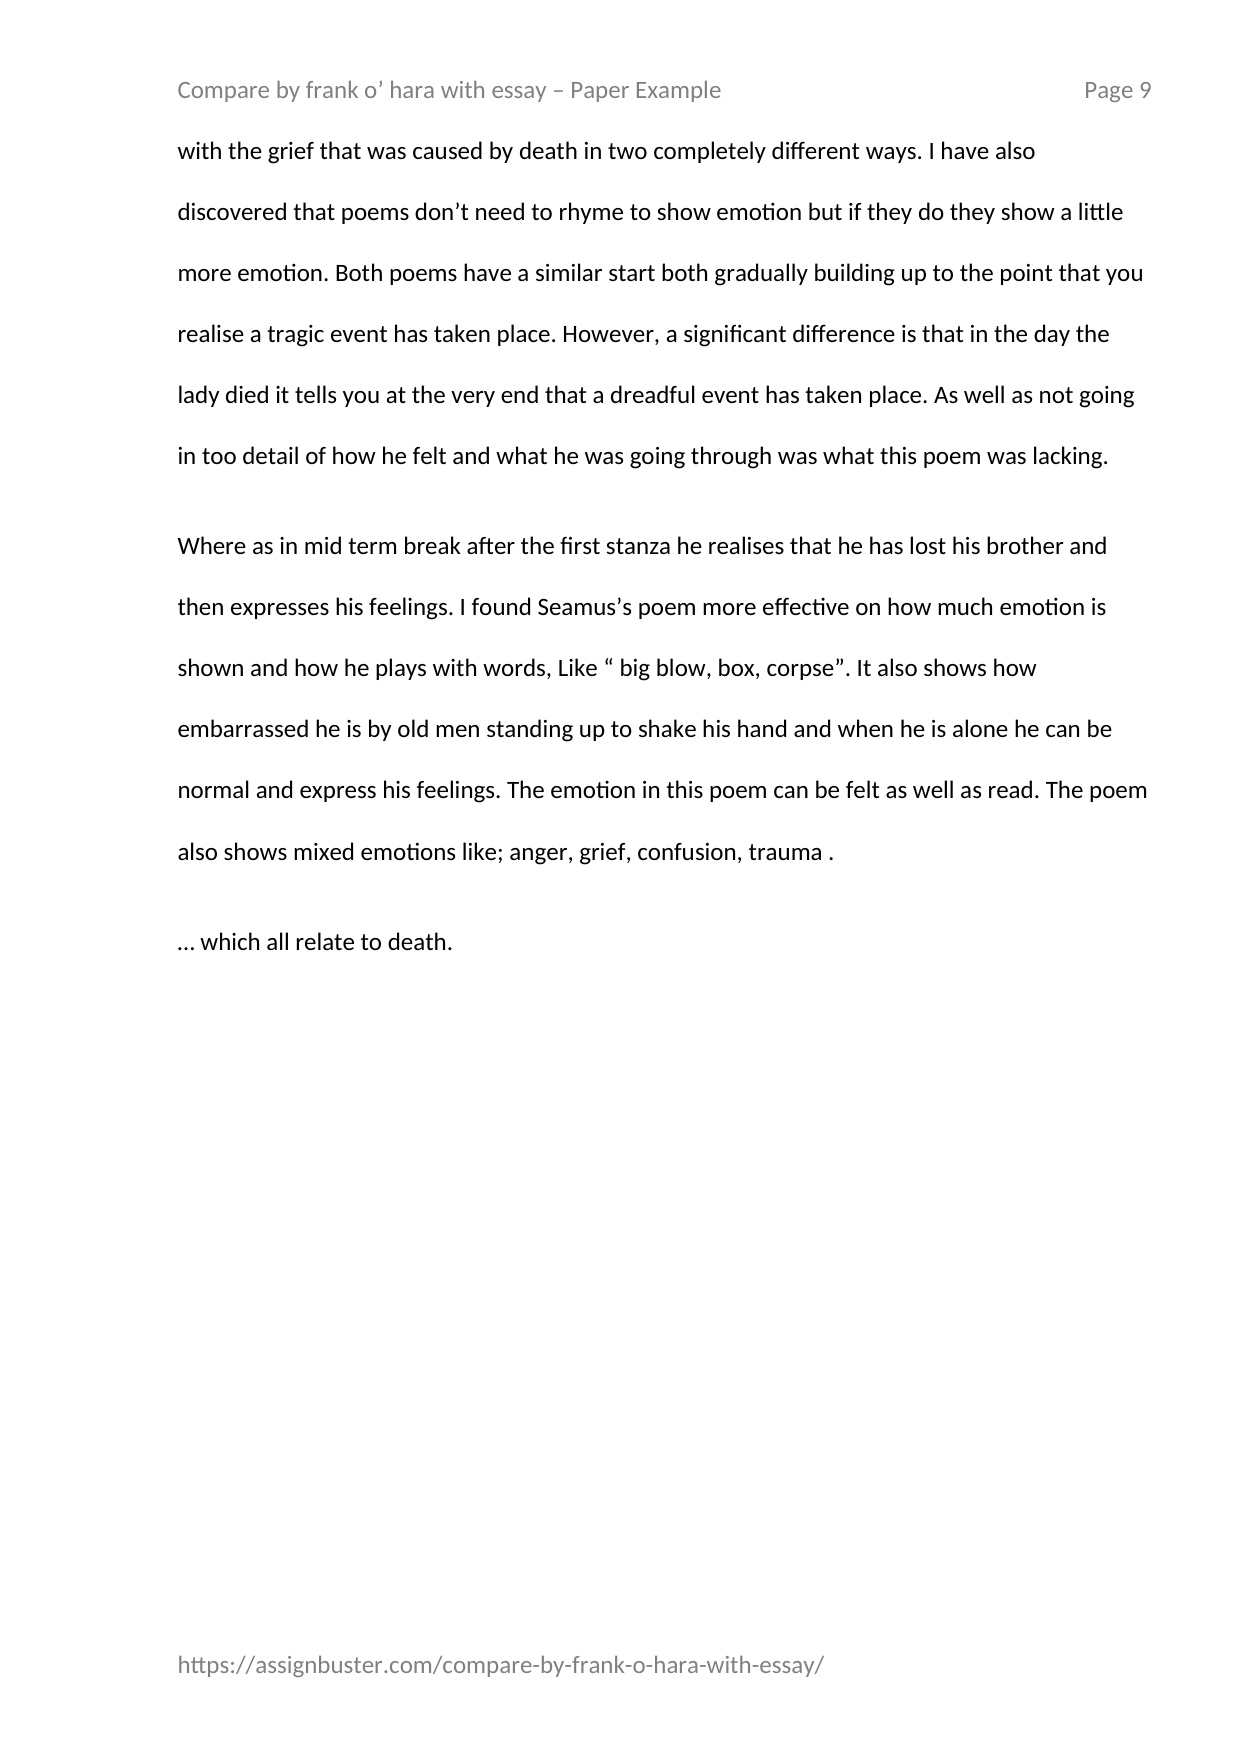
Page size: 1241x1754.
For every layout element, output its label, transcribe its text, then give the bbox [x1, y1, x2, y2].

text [177, 135, 1152, 471]
text Where as in mid term break after the first stanza he realises that he has lost his brother and then expresses his feelings. I found Seamus’s poem more effective on how much emotion is shown and how he plays with words, Like “ big blow, box, corpse”. It also shows how embarrassed he is by old men standing up to shake his hand and when he is alone he can be normal and express his feelings. The emotion in this poem can be felt as well as read. The poem also shows mixed emotions like; anger, grief, confusion, trauma . [177, 531, 1152, 866]
text … which all relate to death. [177, 926, 1152, 957]
